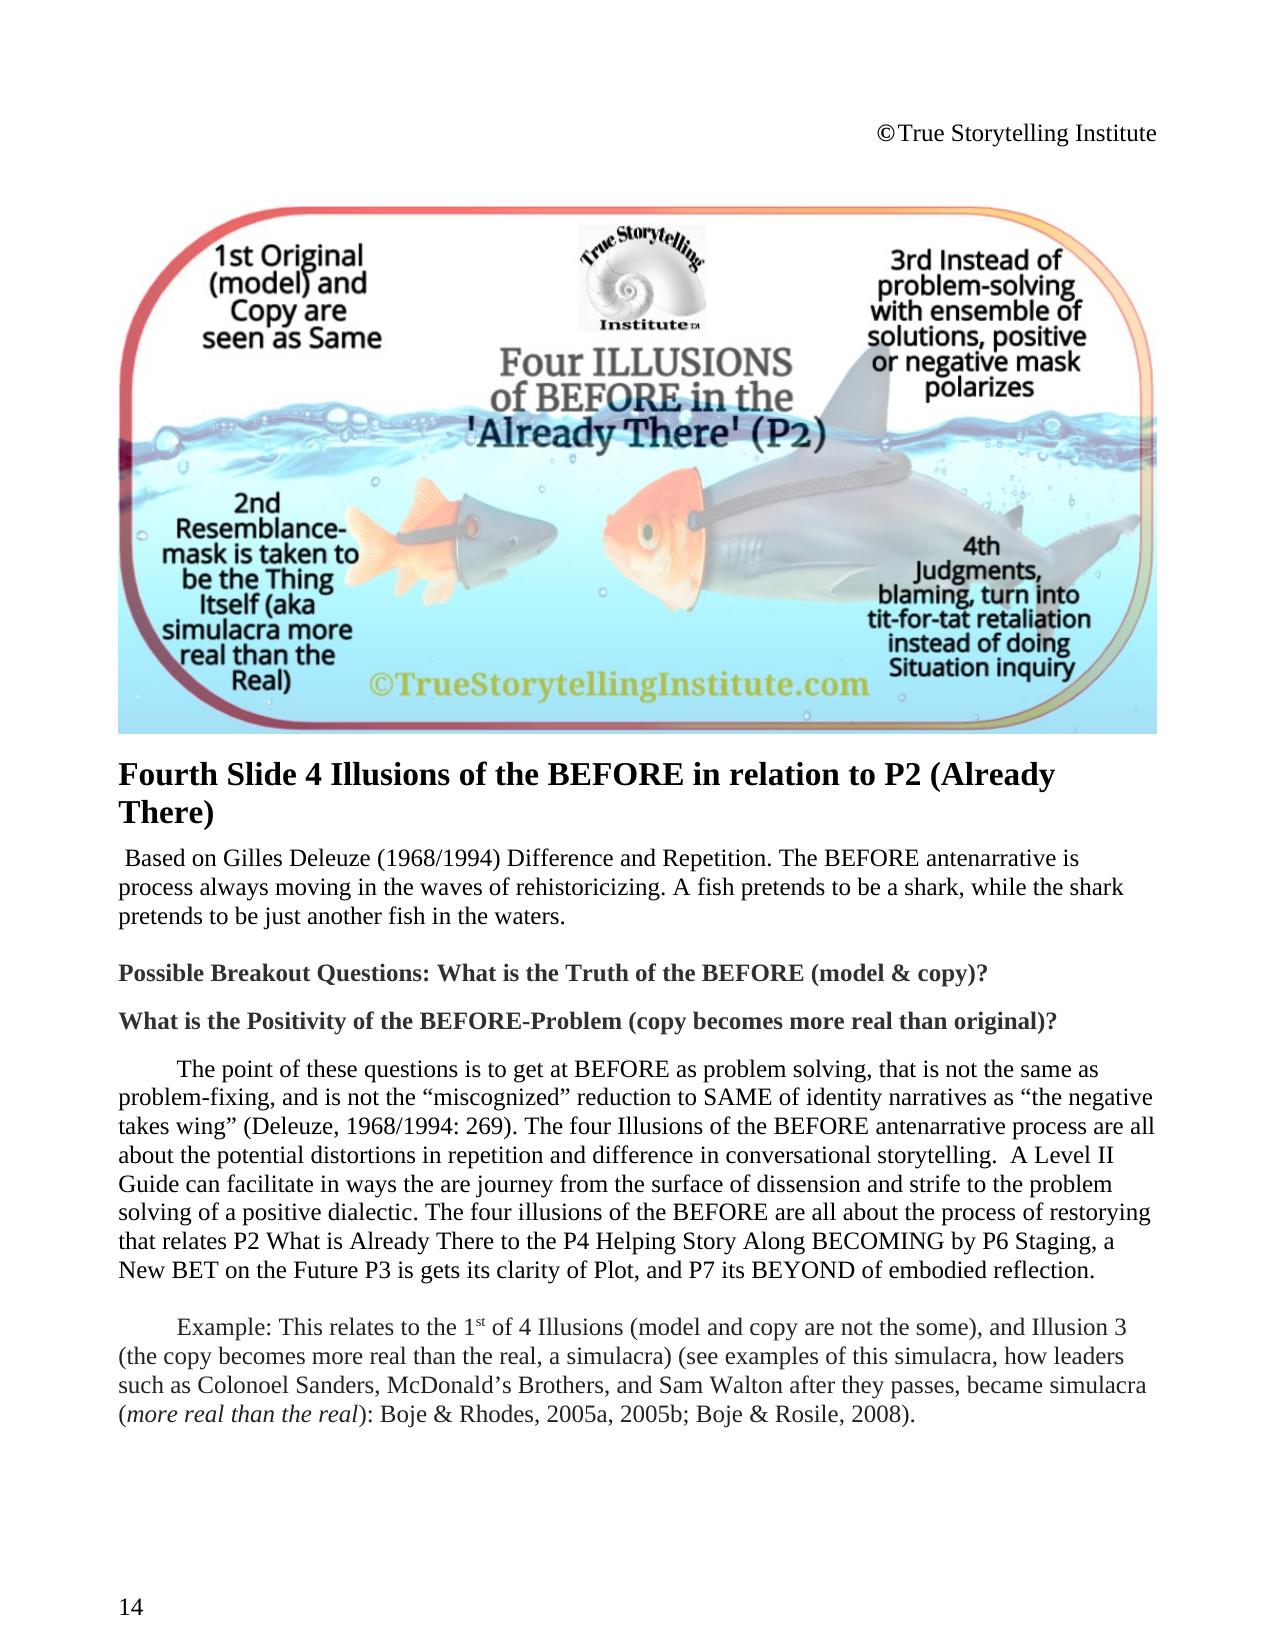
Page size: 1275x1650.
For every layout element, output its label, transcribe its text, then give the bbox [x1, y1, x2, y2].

text Based on Gilles Deleuze (1968/1994) Difference and Repetition. The BEFORE antenarrative is process always moving in the waves of rehistoricizing. A fish pretends to be a shark, while the shark pretends to be just another fish in the waters. [118, 843, 1157, 930]
text Example: This relates to the 1st of 4 Illusions (model and copy are not the some), and Illusion 3 (the copy becomes more real than the real, a simulacra) (see examples of this simulacra, how leaders such as Colonoel Sanders, McDonald’s Brothers, and Sam Walton after they passes, became simulacra (more real than the real): Boje & Rhodes, 2005a, 2005b; Boje & Rosile, 2008). [118, 1312, 1157, 1427]
text Possible Breakout Questions: What is the Truth of the BEFORE (model & copy)? [118, 958, 1157, 987]
subtitle Fourth Slide 4 Illusions of the BEFORE in relation to P2 (Already There) [118, 734, 1157, 831]
text What is the Positivity of the BEFORE-Problem (copy becomes more real than original)? [118, 1006, 1157, 1035]
picture [118, 205, 1157, 734]
text The point of these questions is to get at BEFORE as problem solving, that is not the same as problem-fixing, and is not the “miscognized” reduction to SAME of identity narratives as “the negative takes wing” (Deleuze, 1968/1994: 269). The four Illusions of the BEFORE antenarrative process are all about the potential distortions in repetition and difference in conversational storytelling. A Level II Guide can facilitate in ways the are journey from the surface of dissension and strife to the problem solving of a positive dialectic. The four illusions of the BEFORE are all about the process of restorying that relates P2 What is Already There to the P4 Helping Story Along BECOMING by P6 Staging, a New BET on the Future P3 is gets its clarity of Plot, and P7 its BEYOND of embodied reflection. [118, 1054, 1157, 1284]
